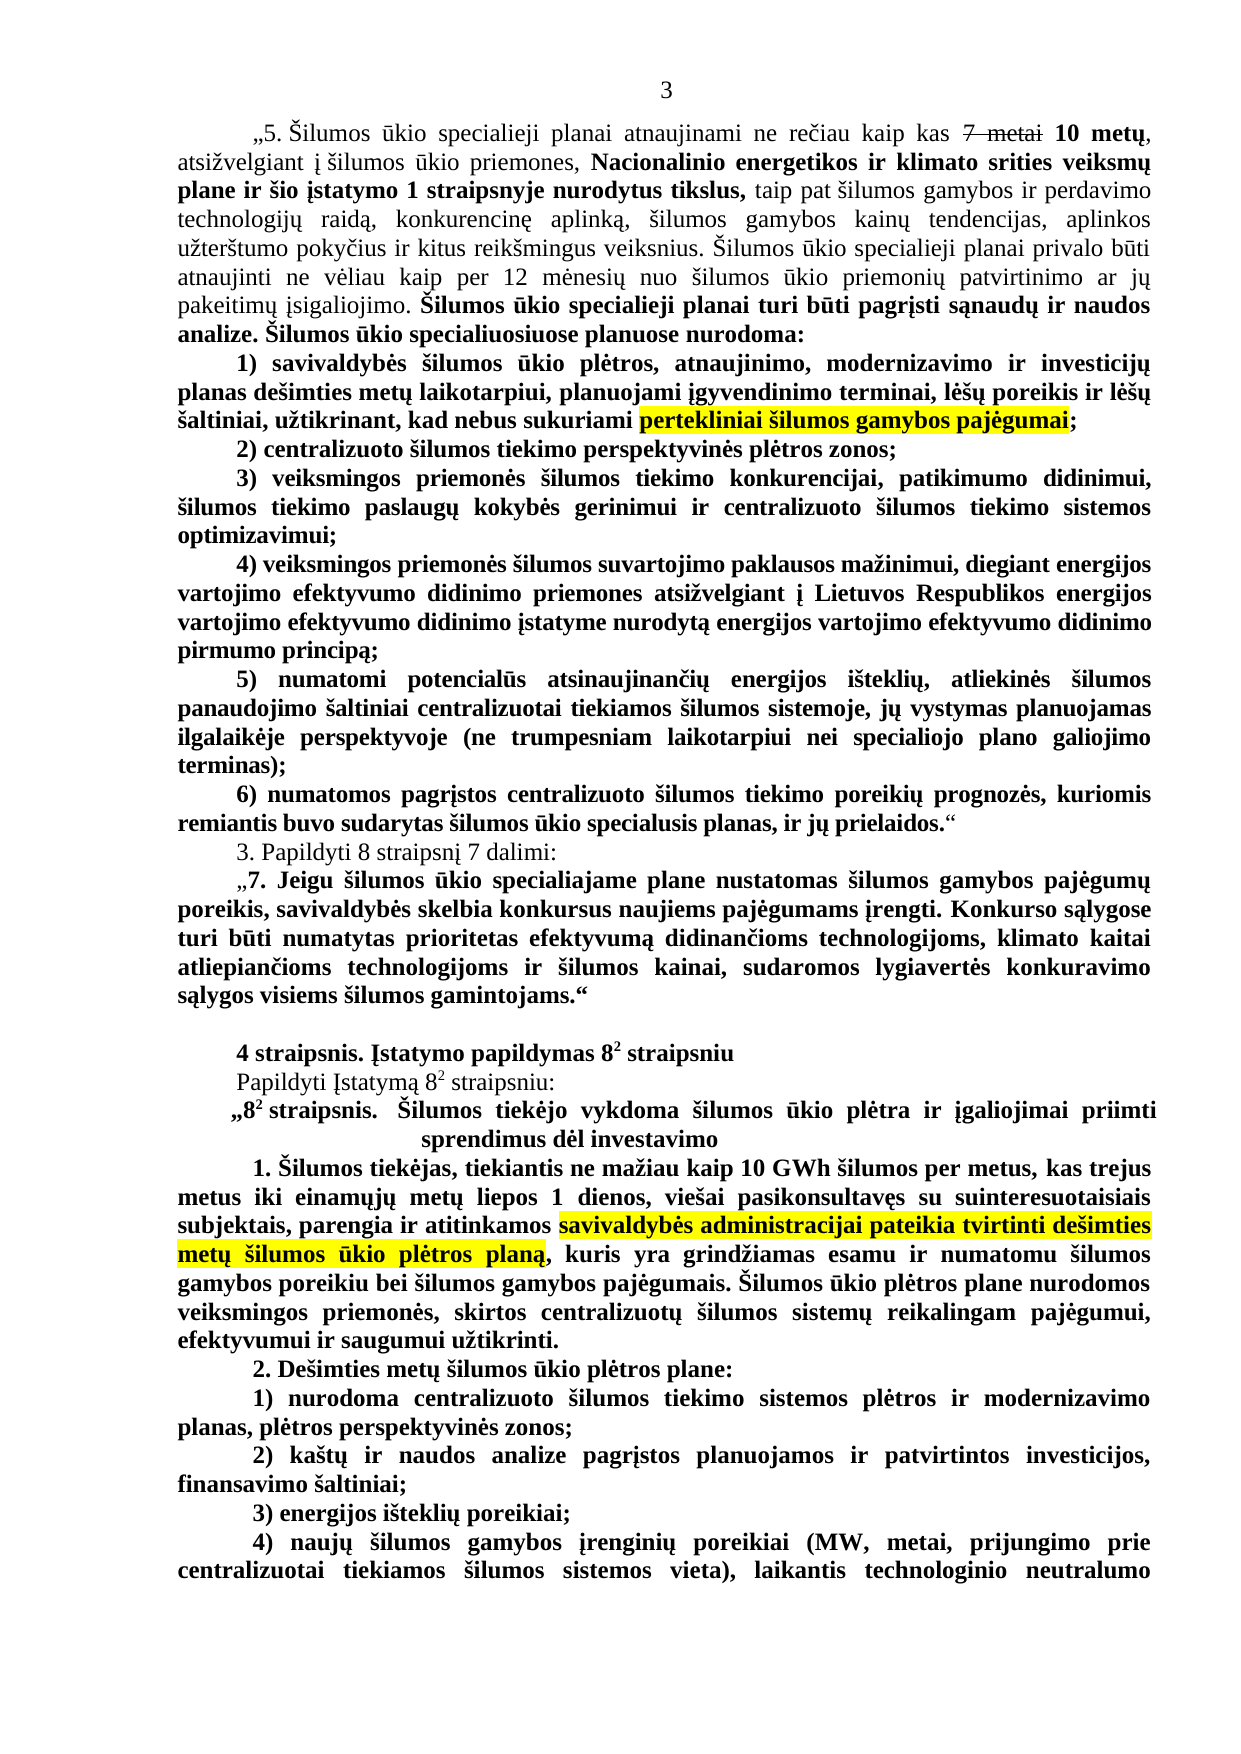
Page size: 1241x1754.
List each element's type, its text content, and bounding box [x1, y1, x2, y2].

text 3. Papildyti 8 straipsnį 7 dalimi: [177, 837, 1152, 866]
text 2) centralizuoto šilumos tiekimo perspektyvinės plėtros zonos; [177, 434, 1152, 463]
text 1. Šilumos tiekėjas, tiekiantis ne mažiau kaip 10 GWh šilumos per metus, kas trejus metus iki einamųjų metų liepos 1 dienos, viešai pasikonsultavęs su suinteresuotaisiais subjektais, parengia ir atitinkamos savivaldybės administracijai pateikia tvirtinti dešimties metų šilumos ūkio plėtros planą, kuris yra grindžiamas esamu ir numatomu šilumos gamybos poreikiu bei šilumos gamybos pajėgumais. Šilumos ūkio plėtros plane nurodomos veiksmingos priemonės, skirtos centralizuotų šilumos sistemų reikalingam pajėgumui, efektyvumui ir saugumui užtikrinti. [177, 1153, 1152, 1354]
text 5) numatomi potencialūs atsinaujinančių energijos išteklių, atliekinės šilumos panaudojimo šaltiniai centralizuotai tiekiamos šilumos sistemoje, jų vystymas planuojamas ilgalaikėje perspektyvoje (ne trumpesniam laikotarpiui nei specialiojo plano galiojimo terminas); [177, 664, 1152, 779]
text „7. Jeigu šilumos ūkio specialiajame plane nustatomas šilumos gamybos pajėgumų poreikis, savivaldybės skelbia konkursus naujiems pajėgumams įrengti. Konkurso sąlygose turi būti numatytas prioritetas efektyvumą didinančioms technologijoms, klimato kaitai atliepiančioms technologijoms ir šilumos kainai, sudaromos lygiavertės konkuravimo sąlygos visiems šilumos gamintojams.“ [177, 866, 1152, 1009]
text 4 straipsnis. Įstatymo papildymas 82 straipsniu [177, 1038, 1152, 1067]
text 3) veiksmingos priemonės šilumos tiekimo konkurencijai, patikimumo didinimui, šilumos tiekimo paslaugų kokybės gerinimui ir centralizuoto šilumos tiekimo sistemos optimizavimui; [177, 463, 1152, 549]
text „5. Šilumos ūkio specialieji planai atnaujinami ne rečiau kaip kas 7 metai 10 metų, atsižvelgiant į šilumos ūkio priemones, Nacionalinio energetikos ir klimato srities veiksmų plane ir šio įstatymo 1 straipsnyje nurodytus tikslus, taip pat šilumos gamybos ir perdavimo technologijų raidą, konkurencinę aplinką, šilumos gamybos kainų tendencijas, aplinkos užterštumo pokyčius ir kitus reikšmingus veiksnius. Šilumos ūkio specialieji planai privalo būti atnaujinti ne vėliau kaip per 12 mėnesių nuo šilumos ūkio priemonių patvirtinimo ar jų pakeitimų įsigaliojimo. Šilumos ūkio specialieji planai turi būti pagrįsti sąnaudų ir naudos analize. Šilumos ūkio specialiuosiuose planuose nurodoma: [177, 118, 1152, 348]
text 2. Dešimties metų šilumos ūkio plėtros plane: [177, 1354, 1152, 1383]
text 1) nurodoma centralizuoto šilumos tiekimo sistemos plėtros ir modernizavimo planas, plėtros perspektyvinės zonos; [177, 1383, 1152, 1441]
text 4) veiksmingos priemonės šilumos suvartojimo paklausos mažinimui, diegiant energijos vartojimo efektyvumo didinimo priemones atsižvelgiant į Lietuvos Respublikos energijos vartojimo efektyvumo didinimo įstatyme nurodytą energijos vartojimo efektyvumo didinimo pirmumo principą; [177, 549, 1152, 664]
text Papildyti Įstatymą 82 straipsniu: [177, 1067, 1152, 1096]
text 1) savivaldybės šilumos ūkio plėtros, atnaujinimo, modernizavimo ir investicijų planas dešimties metų laikotarpiui, planuojami įgyvendinimo terminai, lėšų poreikis ir lėšų šaltiniai, užtikrinant, kad nebus sukuriami pertekliniai šilumos gamybos pajėgumai; [177, 348, 1152, 434]
text 6) numatomos pagrįstos centralizuoto šilumos tiekimo poreikių prognozės, kuriomis remiantis buvo sudarytas šilumos ūkio specialusis planas, ir jų prielaidos.“ [177, 779, 1152, 837]
text 2) kaštų ir naudos analize pagrįstos planuojamos ir patvirtintos investicijos, finansavimo šaltiniai; [177, 1441, 1152, 1498]
text 3) energijos išteklių poreikiai; [177, 1498, 1152, 1527]
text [177, 1527, 1152, 1584]
text „82 straipsnis. Šilumos tiekėjo vykdoma šilumos ūkio plėtra ir įgaliojimai priimti sprendimus dėl investavimo [230, 1096, 1158, 1153]
